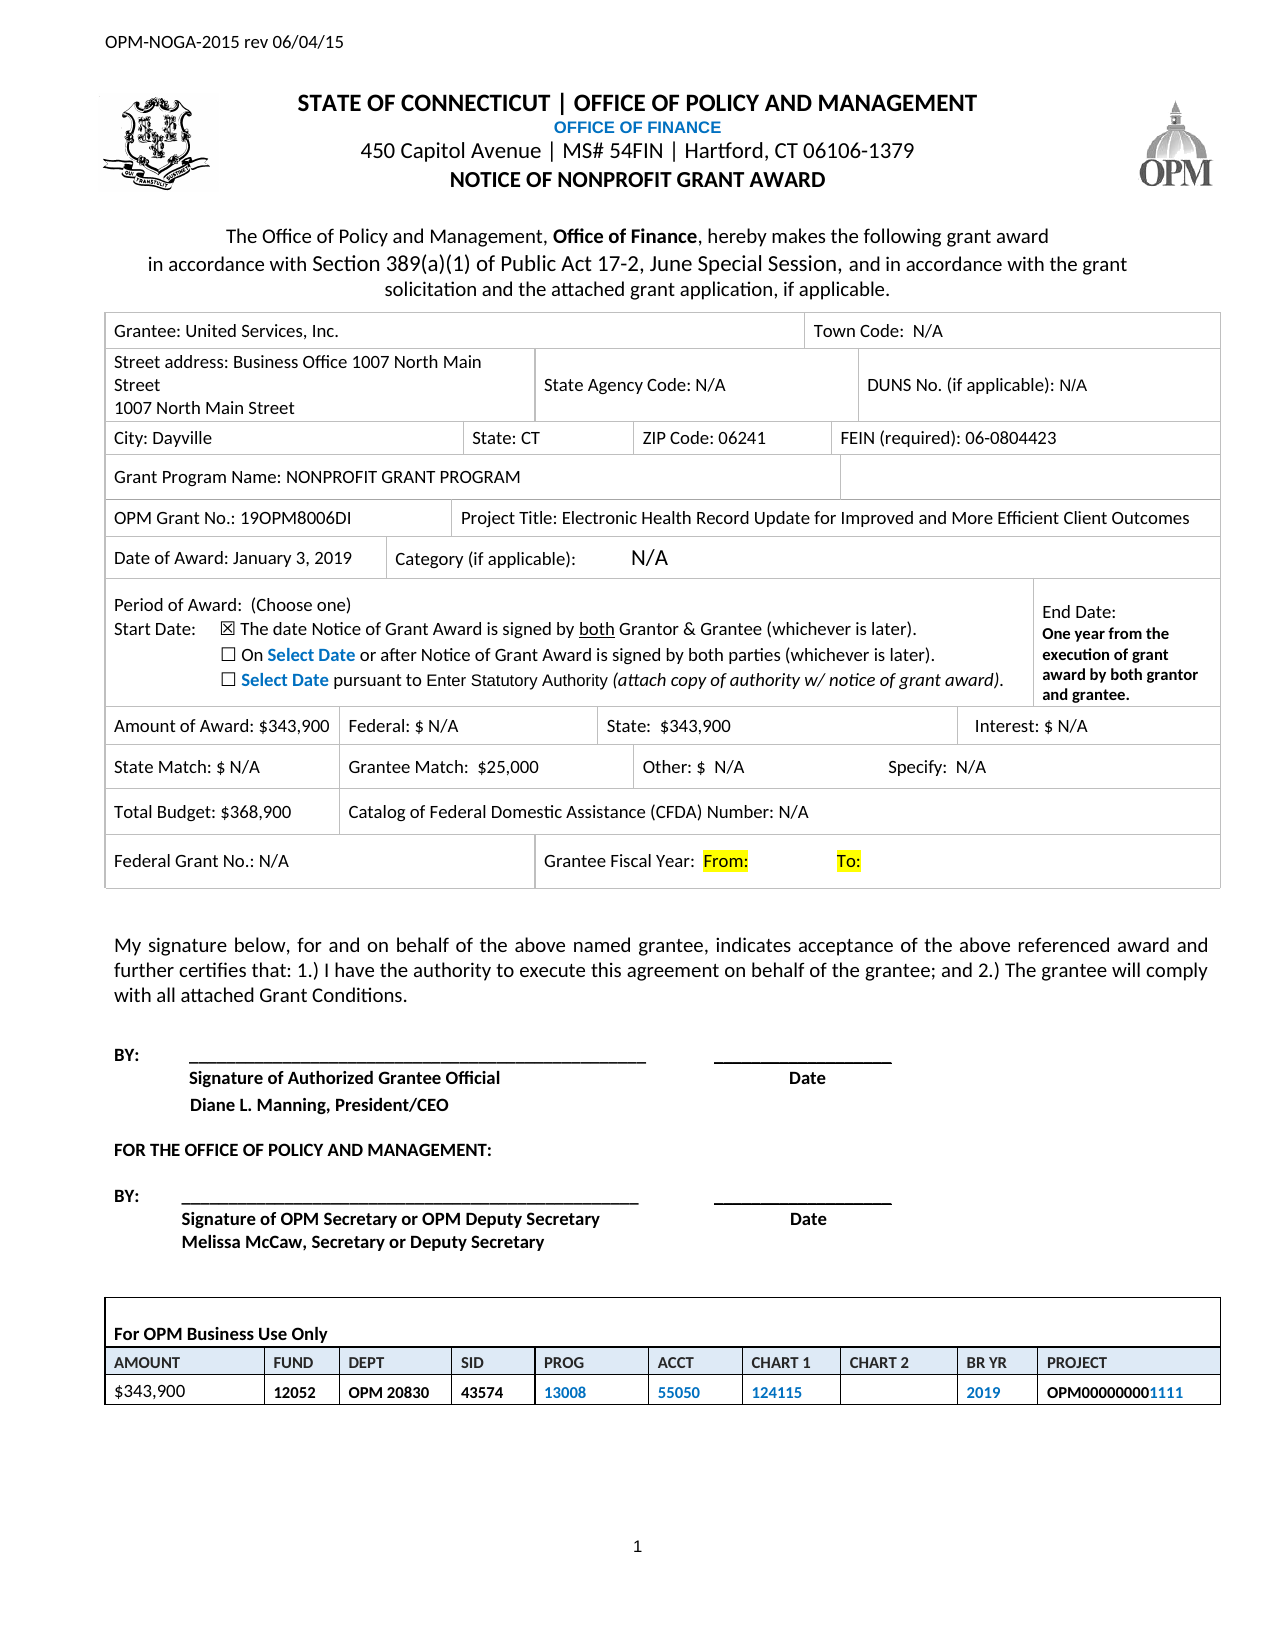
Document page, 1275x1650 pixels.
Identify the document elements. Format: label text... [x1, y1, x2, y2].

table_cell Grantee Match: $25,000 [340, 745, 633, 788]
table_cell 55050 [649, 1375, 742, 1404]
table_cell Interest: $ N/A [958, 707, 1220, 744]
table_cell 12052 [265, 1375, 339, 1404]
table_cell FEIN (required): 06-0804423 [832, 422, 1220, 454]
table_cell PROG [536, 1348, 648, 1374]
table_cell ZIP Code: 06241 [634, 422, 831, 454]
table_cell Total Budget: $368,900 [106, 789, 339, 834]
table_cell State Match: $ N/A [106, 745, 339, 788]
table_cell Amount of Award: $343,900 [106, 707, 339, 744]
table_cell State: CT [464, 422, 633, 454]
table_cell Street address: Business Office 1007 North Main Street 1007 North Main Street [106, 349, 534, 421]
table_cell 13008 [536, 1375, 648, 1404]
table_cell 43574 [452, 1375, 534, 1404]
table_cell Federal Grant No.: N/A [106, 835, 534, 887]
table_cell Grant Program Name: NONPROFIT GRANT PROGRAM [106, 455, 840, 499]
text in accordance with Section 389(a)(1) of Public Act 17-2, June Special Session, and in accordance with the grant solicitation and the attached grant application, if applicable. [105, 249, 1170, 302]
table_cell OPM Grant No.: 19OPM8006DI [106, 500, 451, 536]
table_cell PROJECT [1038, 1348, 1220, 1374]
table_cell City: Dayville [106, 422, 463, 454]
table_cell Project Title: Electronic Health Record Update for Improved and More Efficient Client Outcomes [452, 500, 1220, 536]
table_cell OPM000000001111 [1038, 1375, 1220, 1404]
table_cell End Date: One year from the execution of grant award by both grantor and grantee. [1034, 579, 1220, 706]
table_cell ACCT [649, 1348, 742, 1374]
picture [1137, 98, 1215, 187]
table_cell Category (if applicable): N/A [387, 537, 1220, 578]
text STATE OF CONNECTICUT | OFFICE OF POLICY AND MANAGEMENT [105, 87, 1170, 117]
table_cell OPM 20830 [340, 1375, 451, 1404]
table_cell CHART 2 [841, 1348, 957, 1374]
table_cell DEPT [340, 1348, 451, 1374]
table_cell AMOUNT [106, 1348, 264, 1374]
table_cell FUND [265, 1348, 339, 1374]
text OFFICE OF FINANCE [220, 117, 1137, 137]
table_header Grantee: United Services, Inc. [106, 313, 804, 348]
table_cell [841, 455, 1220, 499]
table_cell BR YR [958, 1348, 1037, 1374]
table_cell Date of Award: January 3, 2019 [106, 537, 386, 578]
picture [97, 93, 220, 192]
text NOTICE OF NONPROFIT GRANT AWARD [105, 165, 1170, 193]
table_header Town Code: N/A [805, 313, 1220, 348]
table_cell DUNS No. (if applicable): [859, 349, 1220, 421]
table_cell My signature below, for and on behalf of the above named grantee, indicates acceptance of the above referenced award and further certifies that: 1.) I have the authority to execute this agreement on behalf of the grantee; and 2.) The grantee will comply with all attached Grant Conditions. BY: _________________________________________________ ___________________ Signature of Authorized Grantee Official Date Diane L. Manning, President/CEO FOR THE OFFICE OF POLICY AND MANAGEMENT: BY: _________________________________________________ ___________________ Signature of OPM Secretary or OPM Deputy Secretary Date Melissa McCaw, Secretary or Deputy Secretary [106, 889, 1220, 1297]
table_cell State Agency Code: N/A [536, 349, 858, 421]
table_cell 2019 [958, 1375, 1037, 1404]
text The Office of Policy and Management, , hereby makes the following grant award [105, 223, 1170, 249]
table_cell Grantee Fiscal Year: From: To: [536, 835, 1220, 887]
table_cell Federal: $ N/A [340, 707, 597, 744]
table_cell Catalog of Federal Domestic Assistance (CFDA) Number: N/A [340, 789, 1220, 834]
table_cell CHART 1 [743, 1348, 840, 1374]
table_cell [743, 1298, 1220, 1346]
table_cell For OPM Business Use Only [106, 1298, 742, 1346]
table_cell [841, 1375, 957, 1404]
table_cell Other: $ N/A Specify: N/A [634, 745, 1220, 788]
table_cell State: $343,900 [598, 707, 957, 744]
table_cell 124115 [743, 1375, 840, 1404]
table_cell $343,900 [106, 1375, 264, 1404]
table_cell SID [452, 1348, 534, 1374]
text 450 Capitol Avenue | MS# | Hartford, CT 06106-1379 [220, 137, 1137, 165]
table_cell Period of Award: (Choose one) Start Date: The date Notice of Grant Award is signed by both Grantor & Grantee (whichever is later). On or after Notice of Grant Award is signed by both parties (whichever is later). pursuant to (attach copy of authority w/ notice of grant award). [106, 579, 1033, 706]
